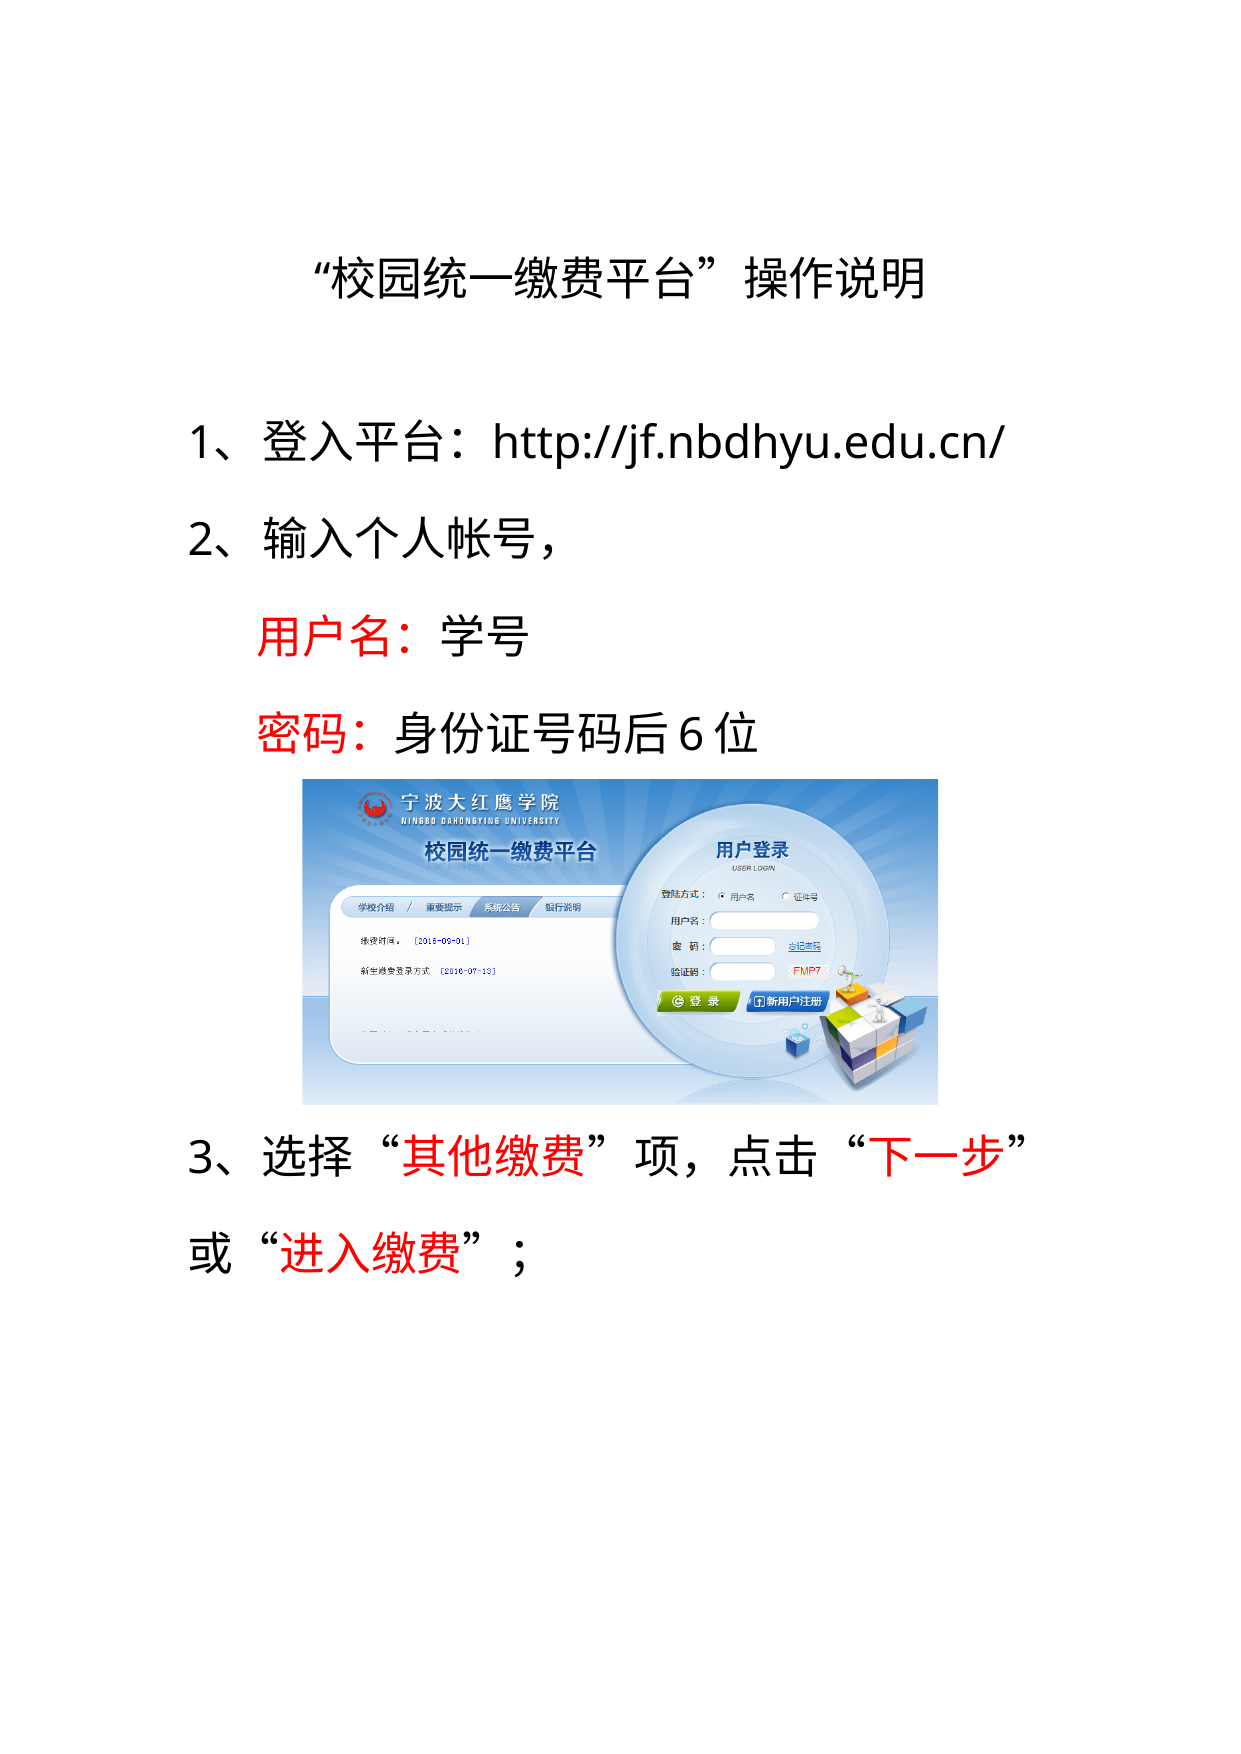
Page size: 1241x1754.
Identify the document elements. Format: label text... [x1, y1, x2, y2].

list 登入平台：http://jf.nbdhyu.edu.cn/ [187, 389, 1053, 487]
picture [302, 779, 939, 1105]
list 输入个人帐号， [187, 487, 1053, 584]
text 用户名：学号 [187, 584, 1053, 682]
text “校园统一缴费平台”操作说明 [187, 227, 1053, 324]
text 3、选择“其他缴费”项，点击“下一步”或“进入缴费”； [187, 1104, 1053, 1299]
text 密码：身份证号码后6位 [187, 682, 1053, 779]
